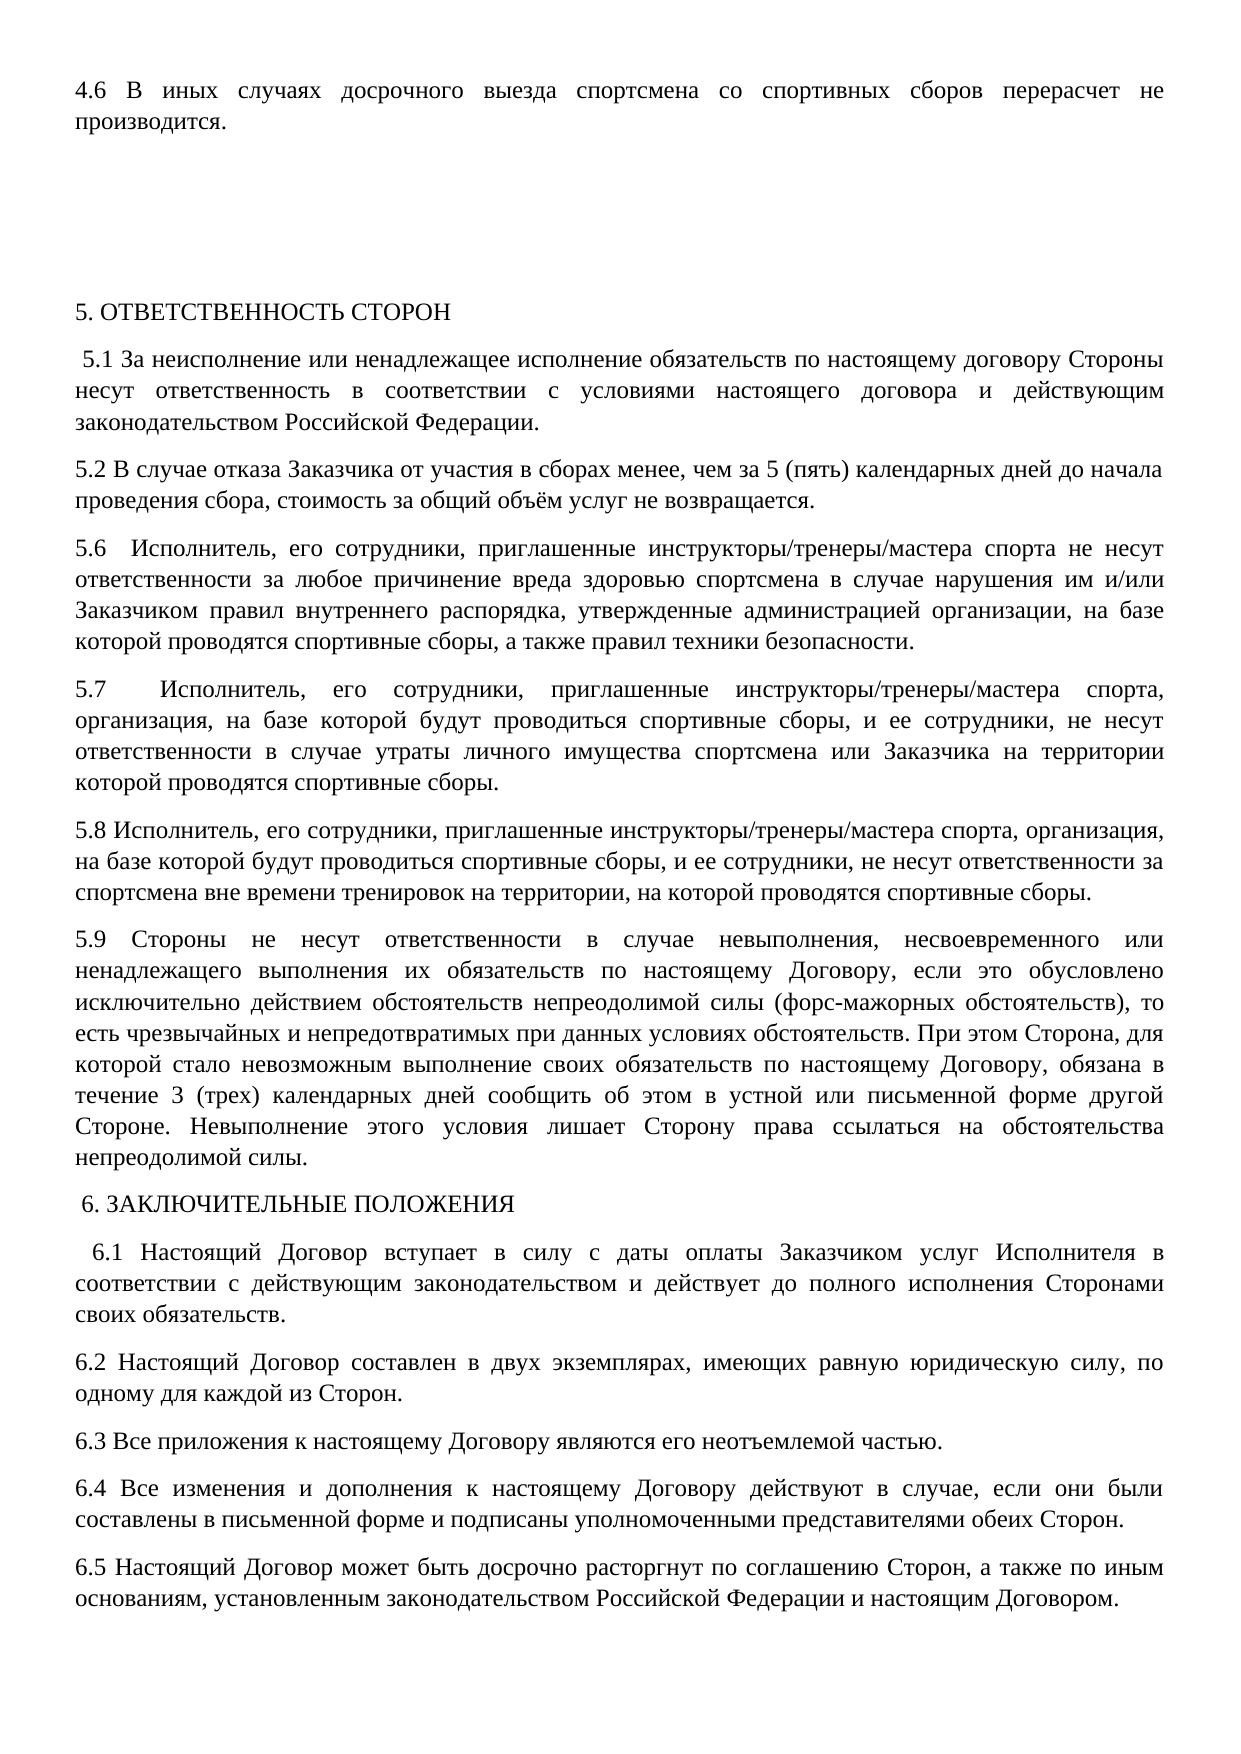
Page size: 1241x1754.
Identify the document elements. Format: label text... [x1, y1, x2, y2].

text 6.5 Настоящий Договор может быть досрочно расторгнут по соглашению Сторон, а также по иным основаниям, установленным законодательством Российской Федерации и настоящим Договором. [75, 1552, 1165, 1612]
text 4.6 В иных случаях досрочного выезда спортсмена со спортивных сборов перерасчет не производится. [75, 75, 1165, 135]
text 5.2 В случае отказа Заказчика от участия в сборах менее, чем за 5 (пять) календарных дней до начала проведения сбора, стоимость за общий объём услуг не возвращается. [75, 454, 1165, 514]
text 6. ЗАКЛЮЧИТЕЛЬНЫЕ ПОЛОЖЕНИЯ [75, 1189, 1165, 1218]
text 6.4 Все изменения и дополнения к настоящему Договору действуют в случае, если они были составлены в письменной форме и подписаны уполномоченными представителями обеих Сторон. [75, 1473, 1165, 1533]
text 5.9 Стороны не несут ответственности в случае невыполнения, несвоевременного или ненадлежащего выполнения их обязательств по настоящему Договору, если это обусловлено исключительно действием обстоятельств непреодолимой силы (форс-мажорных обстоятельств), то есть чрезвычайных и непредотвратимых при данных условиях обстоятельств. При этом Сторона, для которой стало невозможным выполнение своих обязательств по настоящему Договору, обязана в течение 3 (трех) календарных дней сообщить об этом в устной или письменной форме другой Стороне. Невыполнение этого условия лишает Сторону права ссылаться на обстоятельства непреодолимой силы. [75, 924, 1165, 1171]
text 5.1 За неисполнение или ненадлежащее исполнение обязательств по настоящему договору Стороны несут ответственность в соответствии с условиями настоящего договора и действующим законодательством Российской Федерации. [75, 344, 1165, 435]
text 6.1 Настоящий Договор вступает в силу с даты оплаты Заказчиком услуг Исполнителя в соответствии с действующим законодательством и действует до полного исполнения Сторонами своих обязательств. [75, 1237, 1165, 1328]
text 5.7 Исполнитель, его сотрудники, приглашенные инструкторы/тренеры/мастера спорта, организация, на базе которой будут проводиться спортивные сборы, и ее сотрудники, не несут ответственности в случае утраты личного имущества спортсмена или Заказчика на территории которой проводятся спортивные сборы. [75, 674, 1165, 796]
text 5. ОТВЕТСТВЕННОСТЬ СТОРОН [75, 297, 1165, 326]
text 6.3 Все приложения к настоящему Договору являются его неотъемлемой частью. [75, 1426, 1165, 1454]
text 6.2 Настоящий Договор составлен в двух экземплярах, имеющих равную юридическую силу, по одному для каждой из Сторон. [75, 1347, 1165, 1407]
text 5.6 Исполнитель, его сотрудники, приглашенные инструкторы/тренеры/мастера спорта не несут ответственности за любое причинение вреда здоровью спортсмена в случае нарушения им и/или Заказчиком правил внутреннего распорядка, утвержденные администрацией организации, на базе которой проводятся спортивные сборы, а также правил техники безопасности. [75, 533, 1165, 655]
text 5.8 Исполнитель, его сотрудники, приглашенные инструкторы/тренеры/мастера спорта, организация, на базе которой будут проводиться спортивные сборы, и ее сотрудники, не несут ответственности за спортсмена вне времени тренировок на территории, на которой проводятся спортивные сборы. [75, 815, 1165, 906]
